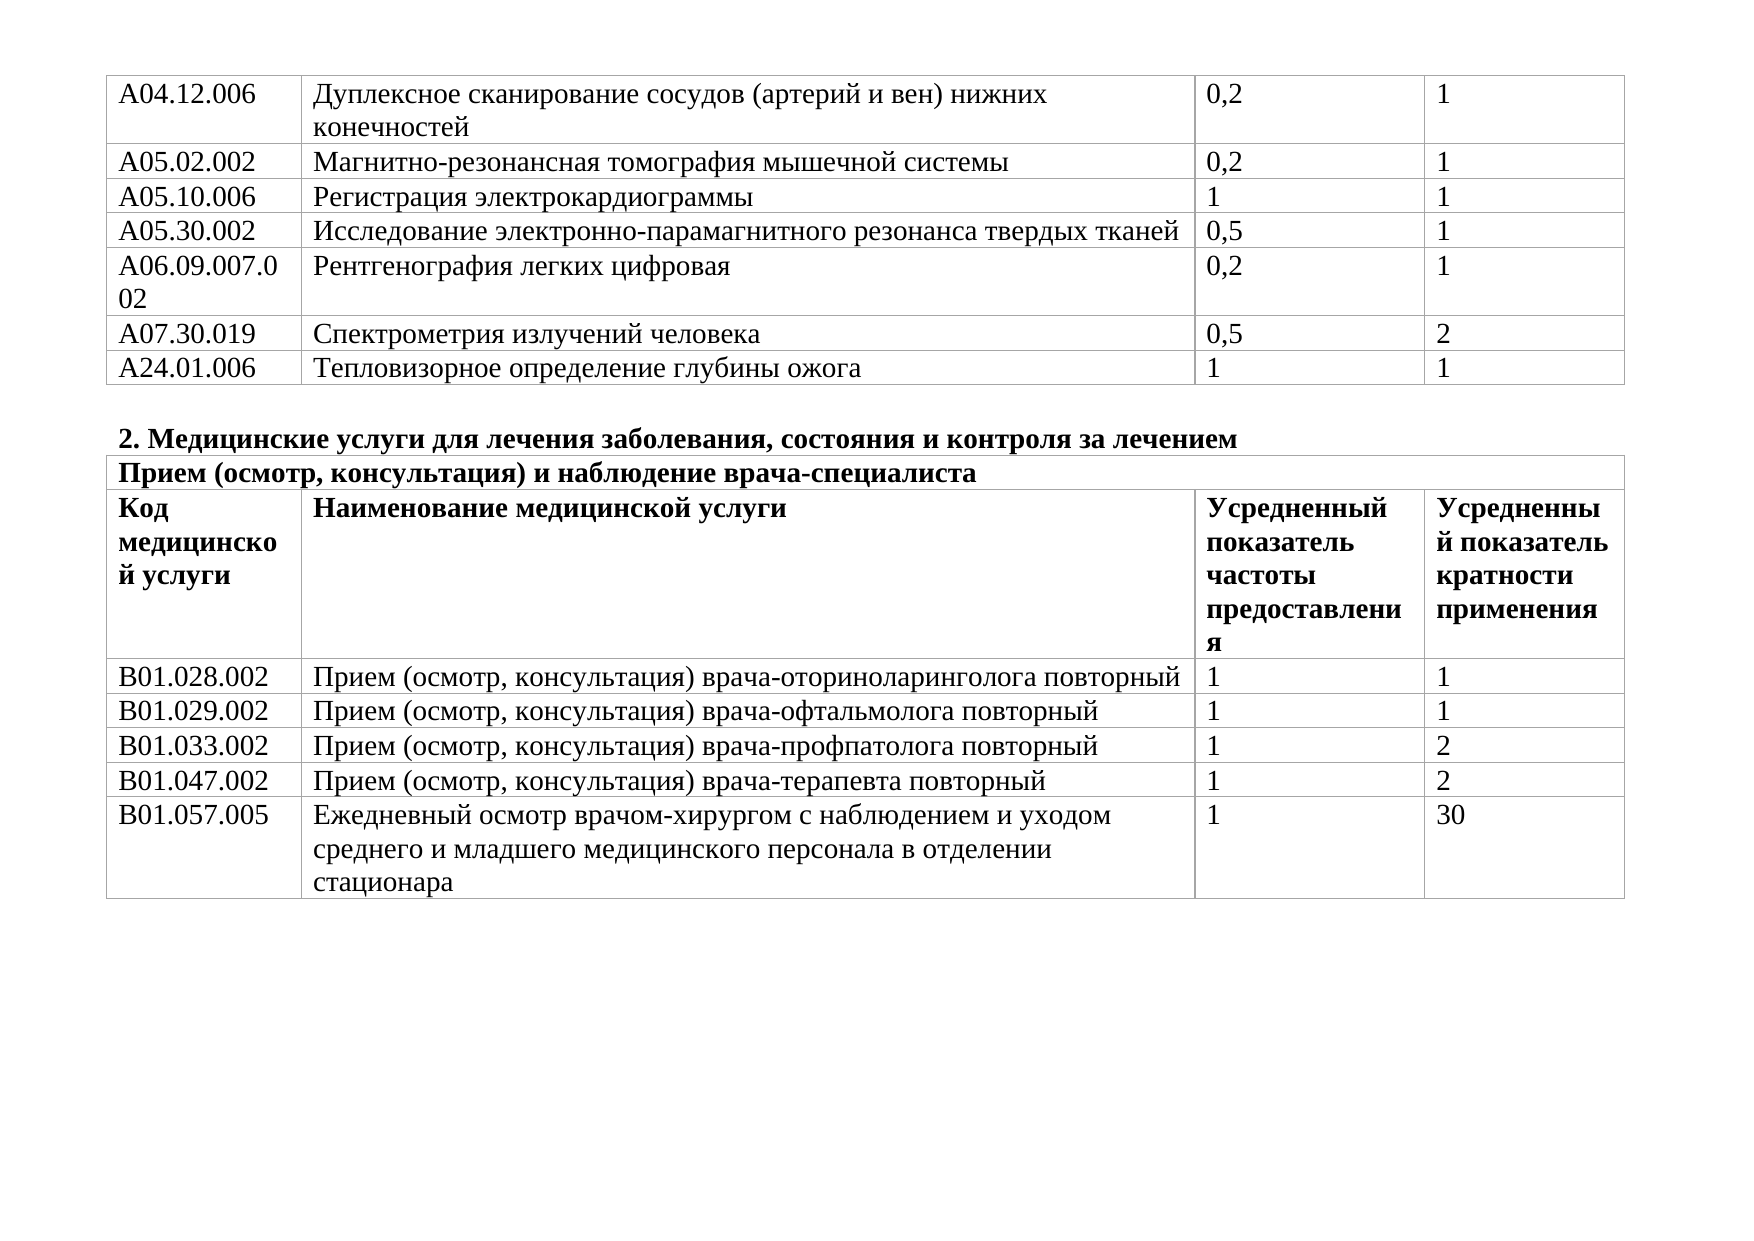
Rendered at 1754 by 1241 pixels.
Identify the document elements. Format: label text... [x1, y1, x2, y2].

table_cell Магнитно-резонансная томография мышечной системы [302, 144, 1194, 178]
table_cell 2 [1425, 316, 1624, 349]
table_cell 1 [1425, 76, 1624, 143]
table_cell A07.30.019 [107, 316, 301, 349]
table_cell 2 [1425, 728, 1624, 762]
table_cell Дуплексное сканирование сосудов (артерий и вен) нижних конечностей [302, 76, 1194, 143]
table_cell B01.057.005 [107, 797, 301, 898]
table_cell 1 [1196, 351, 1424, 384]
table_cell 1 [1196, 763, 1424, 796]
table_cell 0,2 [1196, 248, 1424, 315]
table_cell Прием (осмотр, консультация) врача-терапевта повторный [302, 763, 1194, 796]
table_cell Прием (осмотр, консультация) врача-офтальмолога повторный [302, 694, 1194, 727]
table_cell Регистрация электрокардиограммы [302, 179, 1194, 212]
table_cell B01.047.002 [107, 763, 301, 796]
table_cell A05.10.006 [107, 179, 301, 212]
table_cell B01.033.002 [107, 728, 301, 762]
table_cell 0,2 [1196, 144, 1424, 178]
table_cell B01.029.002 [107, 694, 301, 727]
table_cell 30 [1425, 797, 1624, 898]
table_cell 2 [1425, 763, 1624, 796]
text 2. Медицинские услуги для лечения заболевания, состояния и контроля за лечением [118, 421, 1636, 454]
table_cell 0,5 [1196, 316, 1424, 349]
table_cell A05.02.002 [107, 144, 301, 178]
table_cell 0,5 [1196, 213, 1424, 247]
table_cell 1 [1425, 694, 1624, 727]
table_cell 1 [1196, 797, 1424, 898]
table_cell Рентгенография легких цифровая [302, 248, 1194, 315]
table_cell 1 [1425, 179, 1624, 212]
table_cell A04.12.006 [107, 76, 301, 143]
table_cell 1 [1425, 659, 1624, 692]
table_cell 1 [1196, 694, 1424, 727]
table_cell Спектрометрия излучений человека [302, 316, 1194, 349]
table_cell A24.01.006 [107, 351, 301, 384]
table_cell Код медицинской услуги [107, 490, 301, 658]
table_cell Прием (осмотр, консультация) врача-оториноларинголога повторный [302, 659, 1194, 692]
table_cell 1 [1196, 179, 1424, 212]
table_cell Исследование электронно-парамагнитного резонанса твердых тканей [302, 213, 1194, 247]
table_cell 1 [1196, 659, 1424, 692]
table_cell 1 [1425, 248, 1624, 315]
table_header Прием (осмотр, консультация) и наблюдение врача-специалиста [107, 456, 1624, 489]
table_cell Тепловизорное определение глубины ожога [302, 351, 1194, 384]
table_cell 1 [1425, 213, 1624, 247]
table_cell Ежедневный осмотр врачом-хирургом с наблюдением и уходом среднего и младшего медицинского персонала в отделении стационара [302, 797, 1194, 898]
table_cell A06.09.007.002 [107, 248, 301, 315]
table_cell Наименование медицинской услуги [302, 490, 1194, 658]
table_cell 0,2 [1196, 76, 1424, 143]
table_cell Усредненный показатель кратности применения [1425, 490, 1624, 658]
table_cell Усредненный показатель частоты предоставления [1196, 490, 1424, 658]
table_cell B01.028.002 [107, 659, 301, 692]
table_cell 1 [1196, 728, 1424, 762]
table_cell A05.30.002 [107, 213, 301, 247]
table_cell Прием (осмотр, консультация) врача-профпатолога повторный [302, 728, 1194, 762]
table_cell 1 [1425, 144, 1624, 178]
table_cell 1 [1425, 351, 1624, 384]
